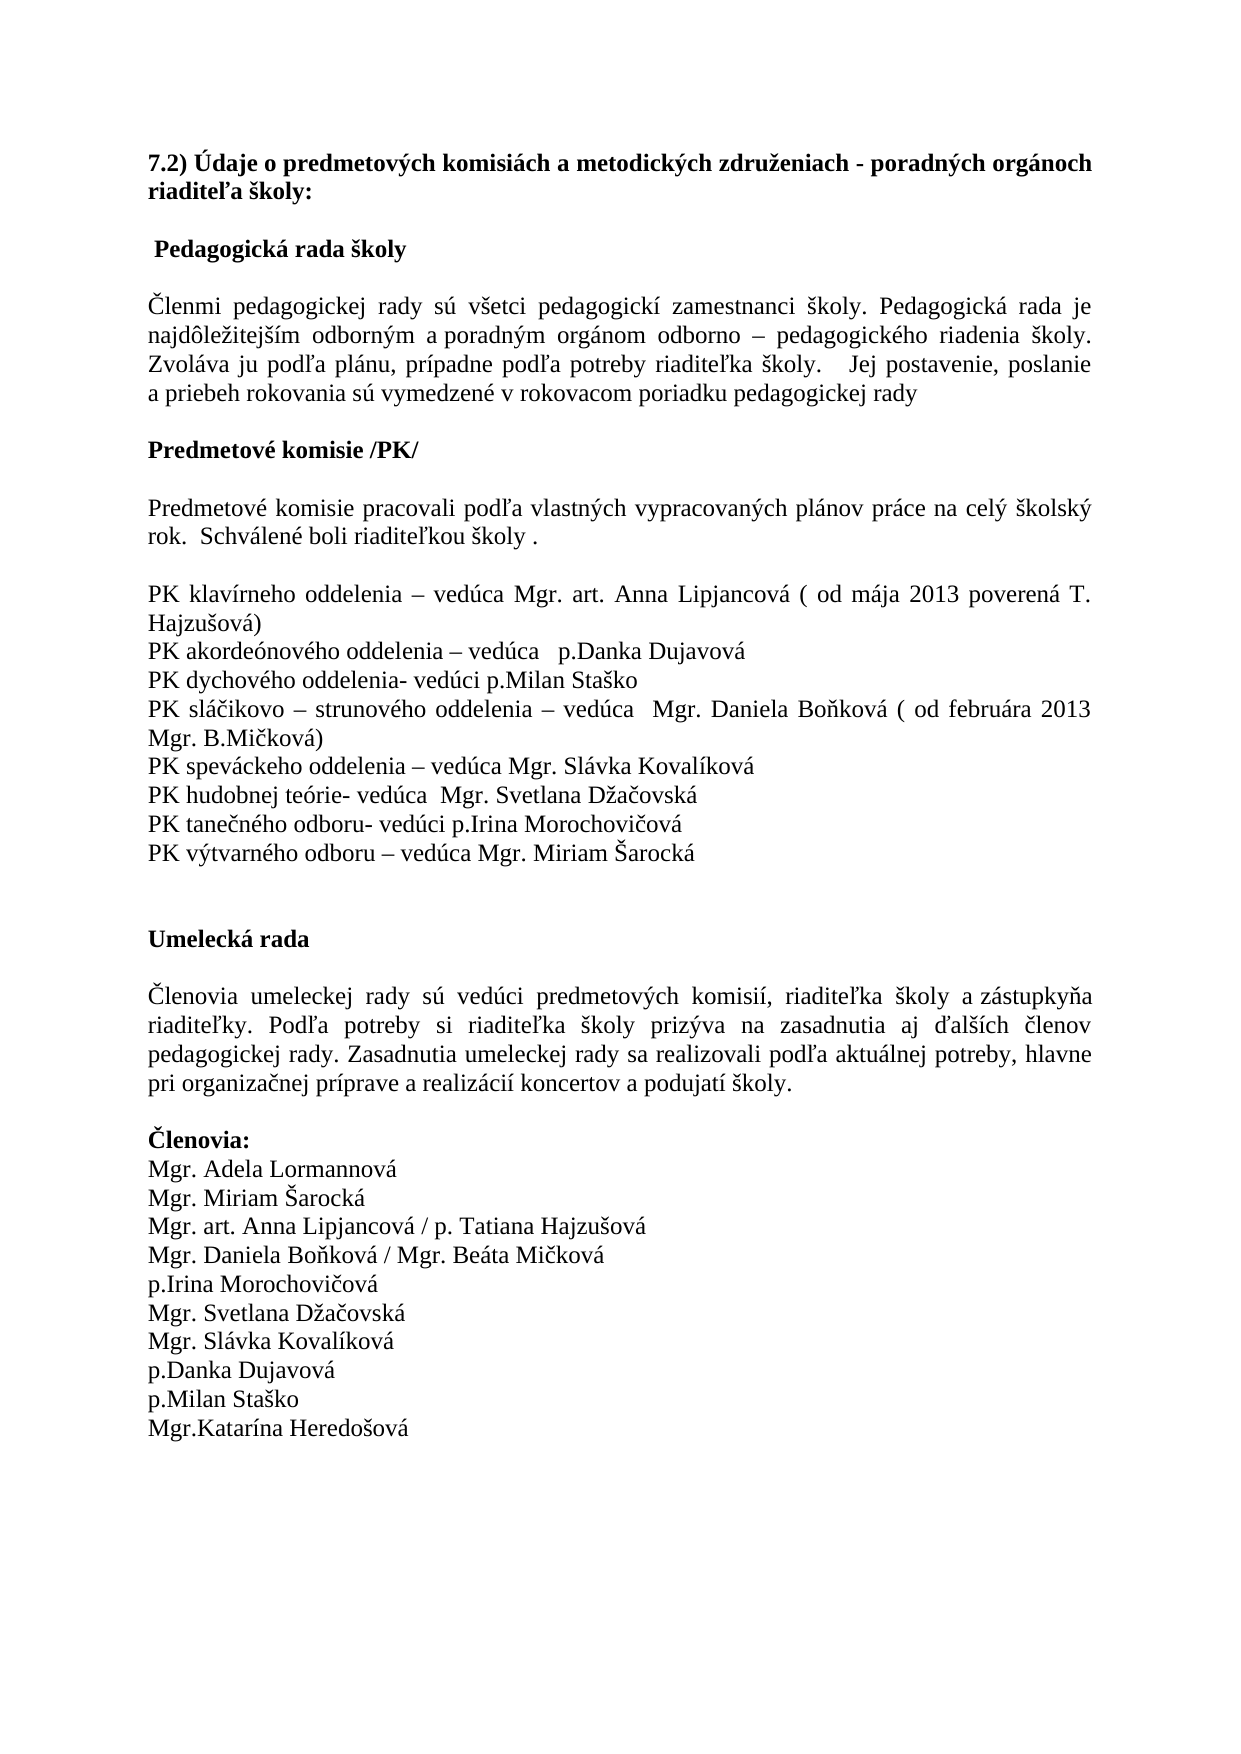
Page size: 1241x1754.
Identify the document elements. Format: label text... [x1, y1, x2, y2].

subtitle Predmetové komisie /PK/ [148, 435, 1093, 464]
text Členmi pedagogickej rady sú všetci pedagogickí zamestnanci školy. Pedagogická rada je najdôležitejším odborným a poradným orgánom odborno – pedagogického riadenia školy. Zvoláva ju podľa plánu, prípadne podľa potreby riaditeľka školy. Jej postavenie, poslanie a priebeh rokovania sú vymedzené v rokovacom poriadku pedagogickej rady [148, 291, 1093, 406]
text PK dychového oddelenia- vedúci p.Milan Staško [148, 665, 1093, 694]
text 7.2) Údaje o predmetových komisiách a metodických združeniach - poradných orgánoch riaditeľa školy: [148, 148, 1093, 205]
text Predmetové komisie pracovali podľa vlastných vypracovaných plánov práce na celý školský rok. Schválené boli riaditeľkou školy . [148, 493, 1093, 550]
text Mgr. Slávka Kovalíková [148, 1326, 1093, 1355]
text p.Danka Dujavová [148, 1355, 1093, 1384]
text Mgr. Daniela Boňková / Mgr. Beáta Mičková [148, 1240, 1093, 1269]
subtitle Pedagogická rada školy [148, 234, 1093, 263]
text Mgr. Miriam Šarocká [148, 1183, 1093, 1211]
text Členovia umeleckej rady sú vedúci predmetových komisií, riaditeľka školy a zástupkyňa riaditeľky. Podľa potreby si riaditeľka školy prizýva na zasadnutia aj ďalších členov pedagogickej rady. Zasadnutia umeleckej rady sa realizovali podľa aktuálnej potreby, hlavne pri organizačnej príprave a realizácií koncertov a podujatí školy. [148, 981, 1093, 1096]
text p.Milan Staško [148, 1384, 1093, 1413]
text PK klavírneho oddelenia – vedúca Mgr. art. Anna Lipjancová ( od mája 2013 poverená T. Hajzušová) [148, 579, 1093, 636]
text PK akordeónového oddelenia – vedúca p.Danka Dujavová [148, 636, 1093, 665]
text PK výtvarného odboru – vedúca Mgr. Miriam Šarocká [148, 838, 1093, 866]
text PK sláčikovo – strunového oddelenia – vedúca Mgr. Daniela Boňková ( od februára 2013 Mgr. B.Mičková) [148, 694, 1093, 751]
text Umelecká rada [148, 924, 1093, 953]
text Mgr. Svetlana Džačovská [148, 1298, 1093, 1326]
text PK tanečného odboru- vedúci p.Irina Morochovičová [148, 809, 1093, 838]
text PK hudobnej teórie- vedúca Mgr. Svetlana Džačovská [148, 780, 1093, 809]
text Mgr. Adela Lormannová [148, 1154, 1093, 1183]
text PK speváckeho oddelenia – vedúca Mgr. Slávka Kovalíková [148, 751, 1093, 780]
text Členovia: [148, 1125, 1093, 1154]
text Mgr.Katarína Heredošová [148, 1413, 1093, 1441]
text Mgr. art. Anna Lipjancová / p. Tatiana Hajzušová [148, 1211, 1093, 1240]
text p.Irina Morochovičová [148, 1269, 1093, 1298]
